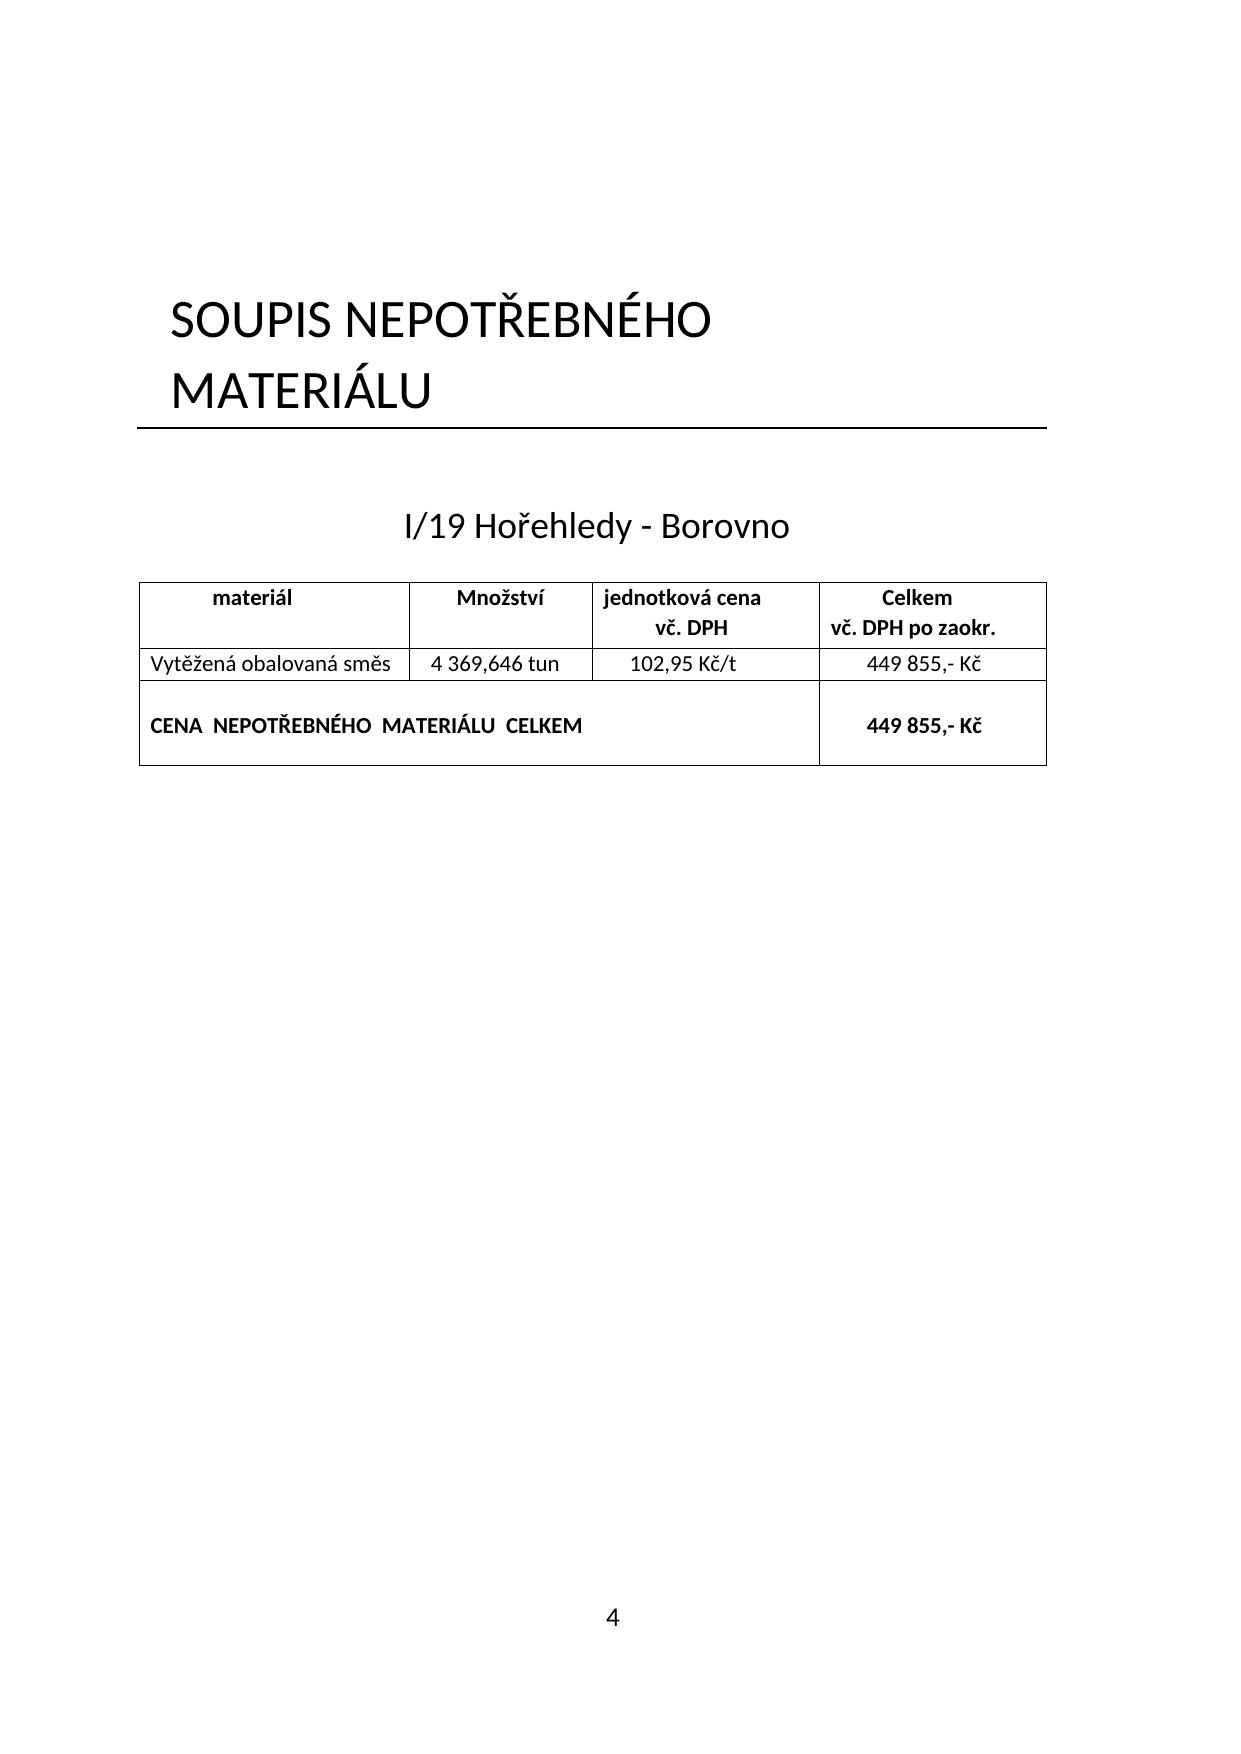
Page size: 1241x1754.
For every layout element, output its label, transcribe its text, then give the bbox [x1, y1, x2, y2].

subtitle SOUPIS NEPOTŘEBNÉHO MATERIÁLU [171, 285, 781, 422]
table_header Množství [410, 583, 592, 648]
table_cell 4 369,646 tun [410, 649, 592, 679]
table_header jednotková cena vč. DPH [593, 583, 819, 648]
table_header Celkem vč. DPH po zaokr. [820, 583, 1046, 648]
table_header materiál [140, 583, 409, 648]
table_cell CENA NEPOTŘEBNÉHO MATERIÁLU CELKEM [140, 681, 819, 765]
table_cell 449 855,- Kč [820, 681, 1046, 765]
table_cell Vytěžená obalovaná směs [140, 649, 409, 679]
table_cell 449 855,- Kč [820, 649, 1046, 679]
text I/19 Hořehledy - Borovno [158, 502, 1036, 547]
table_cell 102,95 Kč/t [593, 649, 819, 679]
